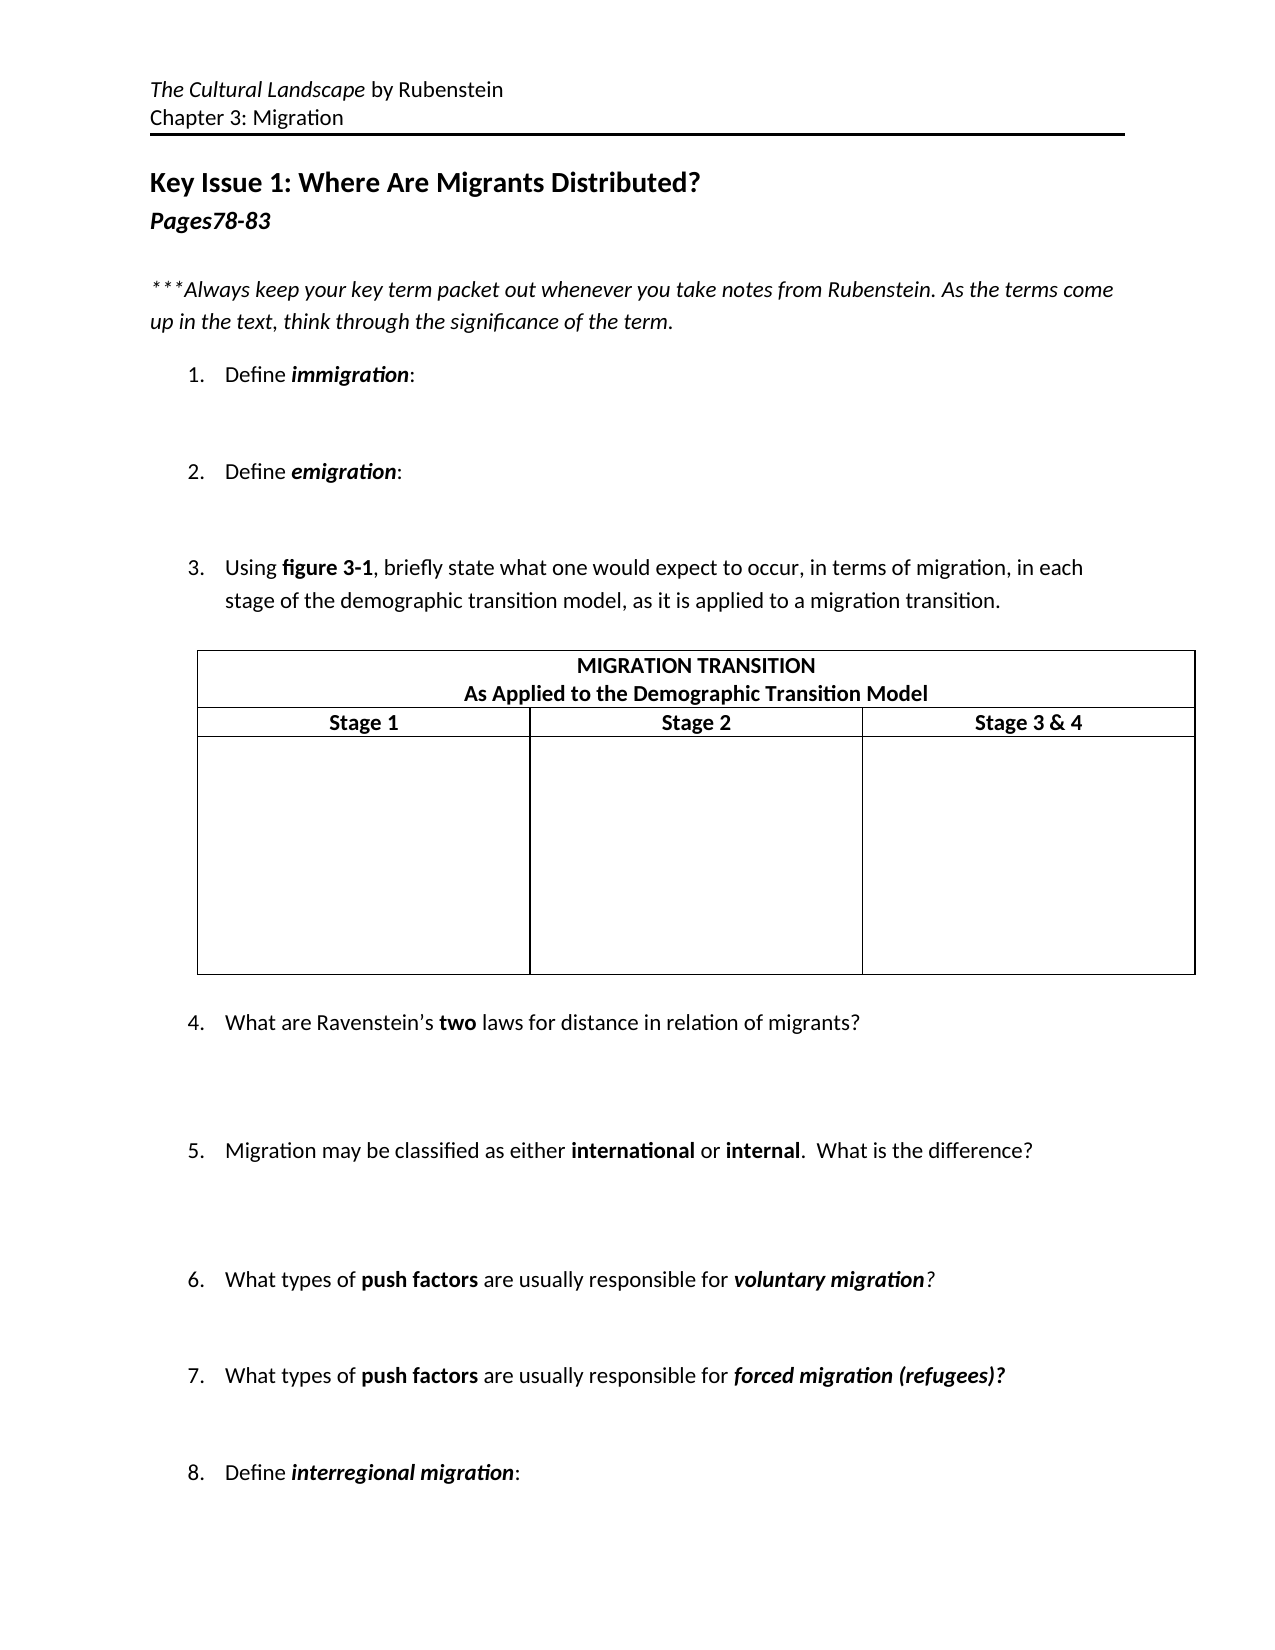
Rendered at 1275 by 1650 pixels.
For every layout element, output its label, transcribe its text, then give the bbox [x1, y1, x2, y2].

text Pages78-83 [150, 205, 1125, 236]
table_cell Stage 1 [198, 708, 529, 736]
list What are Ravenstein’s two laws for distance in relation of migrants? [187, 1008, 1125, 1036]
table_cell [531, 737, 862, 974]
text Key Issue 1: Where Are Migrants Distributed? [150, 164, 1125, 200]
table_cell Stage 2 [531, 708, 862, 736]
list Define emigration: [187, 457, 1125, 485]
list Using figure 3-1, briefly state what one would expect to occur, in terms of migration, in each stage of the demographic transition model, as it is applied to a migration transition. [187, 553, 1125, 614]
table_cell Stage 3 & 4 [863, 708, 1194, 736]
list Migration may be classified as either international or internal. What is the difference? [187, 1136, 1125, 1164]
table_cell [863, 737, 1194, 974]
table_cell [198, 737, 529, 974]
list Define immigration: [187, 360, 1125, 388]
table_header MIGRATION TRANSITION As Applied to the Demographic Transition Model [198, 651, 1194, 707]
text ***Always keep your key term packet out whenever you take notes from Rubenstein. As the terms come up in the text, think through the significance of the term. [150, 275, 1125, 335]
list What types of push factors are usually responsible for forced migration (refugees)? [187, 1362, 1125, 1390]
list What types of push factors are usually responsible for voluntary migration? [187, 1265, 1125, 1293]
list Define interregional migration: [187, 1458, 1125, 1486]
